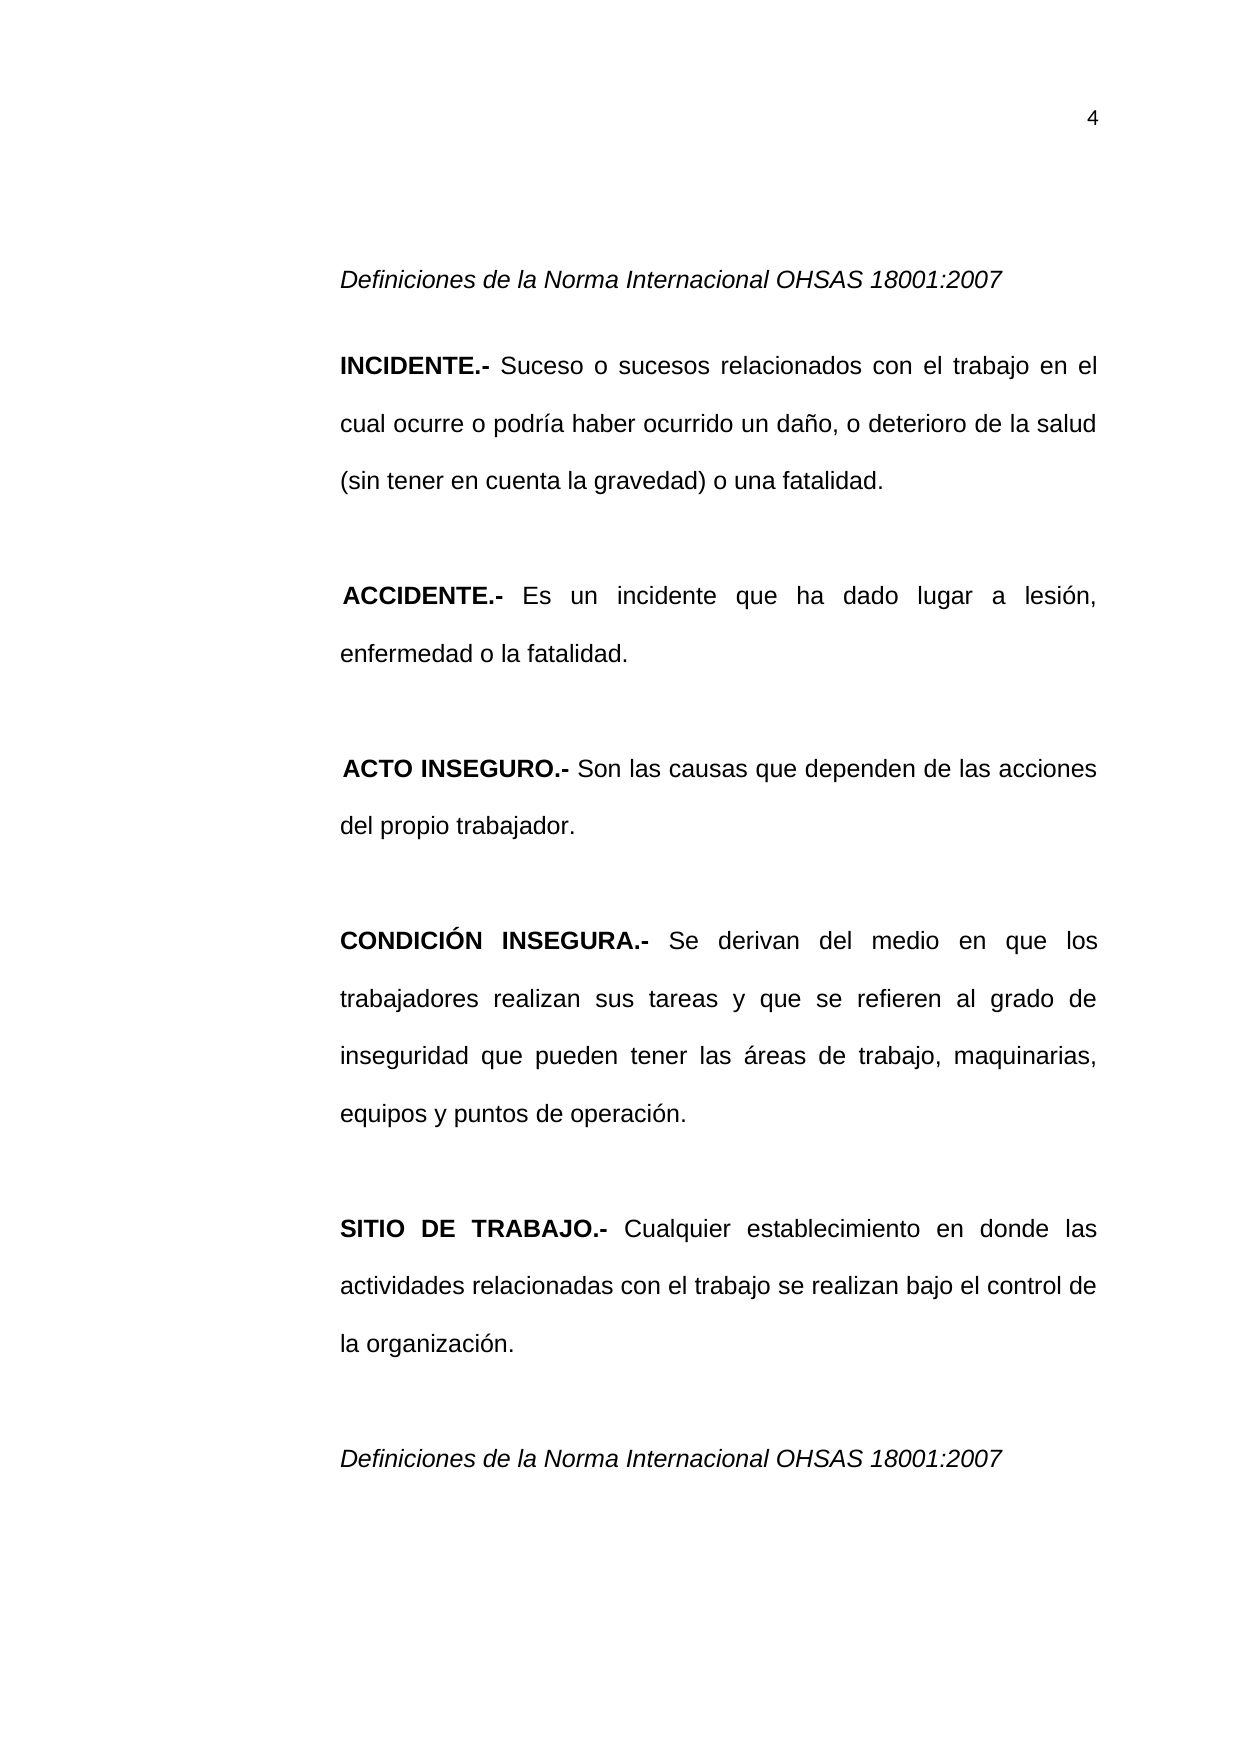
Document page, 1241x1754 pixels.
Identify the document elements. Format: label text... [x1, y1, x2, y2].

text Definiciones de OHSAS 18001:2007 [340, 1444, 1098, 1472]
text ACCIDENTE.- Es un incidente que ha dado lugar a lesión, enfermedad o la fatalidad. [340, 581, 1098, 667]
text INCIDENTE.- Suceso o sucesos relacionados con el trabajo en el cual ocurre o podría haber ocurrido un daño, o deterioro de la salud (sin tener en cuenta la gravedad) o una fatalidad. [340, 351, 1098, 495]
text SITIO DE TRABAJO.- Cualquier establecimiento en donde las actividades relacionadas con el trabajo se realizan bajo el control de la organización. [340, 1214, 1098, 1357]
text CONDICIÓN INSEGURA.- Se derivan del medio en que los trabajadores realizan sus tareas y que se refieren al grado de inseguridad que pueden tener las áreas de trabajo, maquinarias, equipos y puntos de operación. [340, 926, 1098, 1127]
text ACTO INSEGURO.- Son las causas que dependen de las acciones del propio trabajador. [340, 754, 1098, 840]
text Definiciones de OHSAS 18001:2007 [340, 265, 1098, 294]
